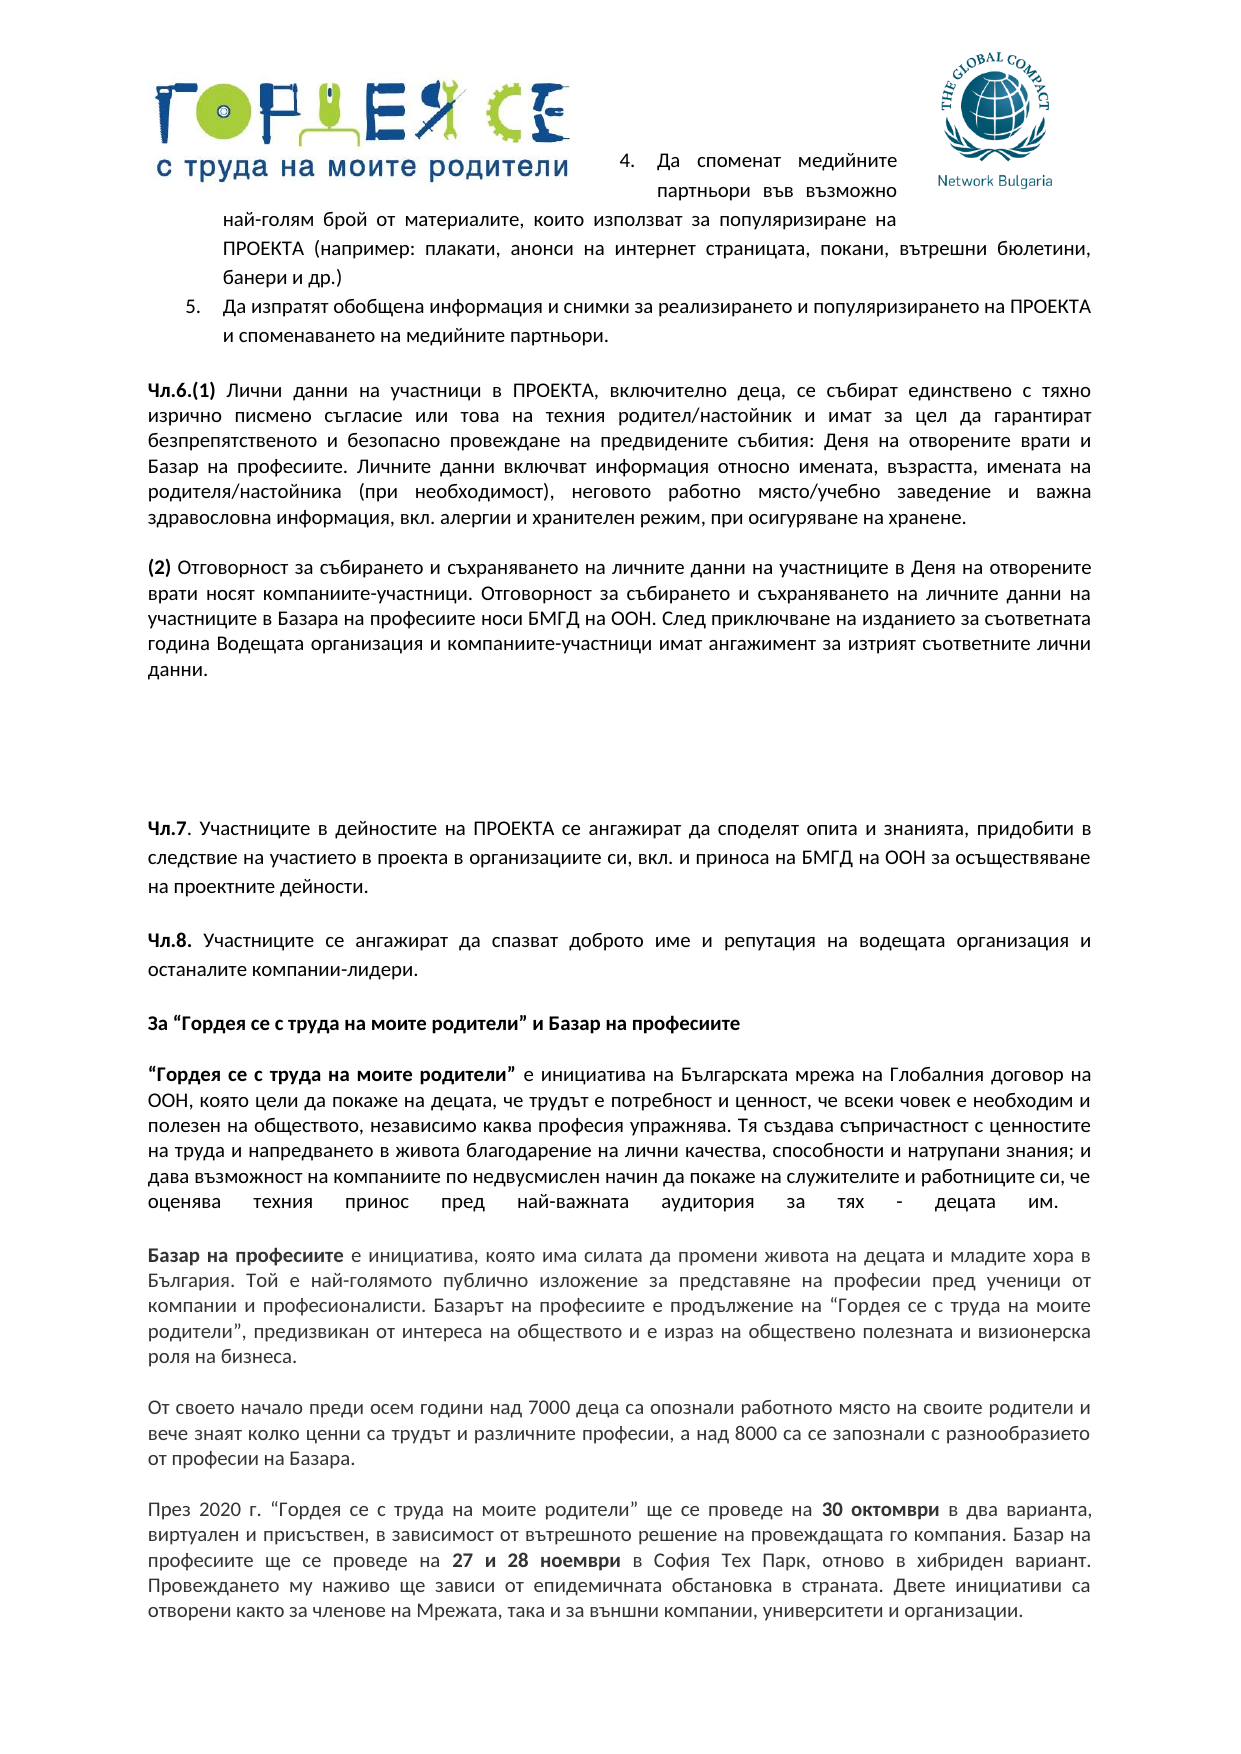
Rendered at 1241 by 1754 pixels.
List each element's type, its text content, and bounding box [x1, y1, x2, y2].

picture [897, 32, 1093, 148]
text За “Гордея се с труда на моите родители” и Базар на професиите [148, 1011, 1093, 1036]
text Базар на професиите е инициатива, която има силата да промени живота на децата и младите хора в България. Той е най-голямото публично изложение за представяне на професии пред ученици от компании и професионалисти. Базарът на професиите е продължение на “Гордея се с труда на моите родители”, предизвикан от интереса на обществото и е израз на обществено полезната и визионерска роля на бизнеса. [148, 1242, 1093, 1369]
text “Гордея се с труда на моите родители” е инициатива на Българската мрежа на Глобалния договор на ООН, която цели да покаже на децата, че трудът е потребност и ценност, че всеки човек е необходим и полезен на обществото, независимо каква професия упражнява. Тя създава съпричастност с ценностите на труда и напредването в живота благодарение на лични качества, способности и натрупани знания; и дава възможност на компаниите по недвусмислен начин да покаже на служителите и работниците си, че оценява техния принос пред най-важната аудитория за тях - децата им. [148, 1061, 1093, 1242]
text Чл.7. Участниците в дейностите на ПРОЕКТА се ангажират да споделят опита и знанията, придобити в следствие на участието в проекта в организациите си, вкл. и приноса на БМГД на ООН за осъществяване на проектните дейности. [148, 815, 1093, 898]
text От своето начало преди осем години над 7000 деца са опознали работното място на своите родители и вече знаят колко ценни са трудът и различните професии, а над 8000 са се запознали с разнообразието от професии на Базара. [148, 1394, 1093, 1471]
text (2) Отговорност за събирането и съхраняването на личните данни на участниците в Деня на отворените врати носят компаниите-участници. Отговорност за събирането и съхраняването на личните данни на участниците в Базара на професиите носи БМГД на ООН. След приключване на изданието за съответната година Водещата организация и компаниите-участници имат ангажимент за изтрият съответните лични данни. [148, 554, 1093, 681]
text Чл.6.(1) Лични данни на участници в ПРОЕКТА, включително деца, се събират единствено с тяхно изрично писмено съгласие или това на техния родител/настойник и имат за цел да гарантират безпрепятственото и безопасно провеждане на предвидените събития: Деня на отворените врати и Базар на професиите. Личните данни включват информация относно имената, възрастта, имената на родителя/настойника (при необходимост), неговото работно място/учебно заведение и важна здравословна информация, вкл. алергии и хранителен режим, при осигуряване на хранене. [148, 377, 1093, 529]
picture [147, 71, 582, 192]
list Да споменат медийните партньори във възможно най-голям брой от материалите, които използват за популяризиране на ПРОЕКТА (например: плакати, анонси на интернет страницата, покани, вътрешни бюлетини, банери и др.) [185, 148, 1093, 290]
text Чл.8. Участниците се ангажират да спазват доброто име и репутация на водещата организация и останалите компании-лидери. [148, 927, 1093, 982]
list Да изпратят обобщена информация и снимки за реализирането и популяризирането на ПРОЕКТА и споменаването на медийните партньори. [185, 293, 1093, 348]
text През 2020 г. “Гордея се с труда на моите родители” ще се проведе на 30 октомври в два варианта, виртуален и присъствен, в зависимост от вътрешното решение на провеждащата го компания. Базар на професиите ще се проведе на 27 и 28 ноември в София Тех Парк, отново в хибриден вариант. Провеждането му наживо ще зависи от епидемичната обстановка в страната. Двете инициативи са отворени както за членове на Мрежата, така и за външни компании, университети и организации. [148, 1496, 1093, 1623]
